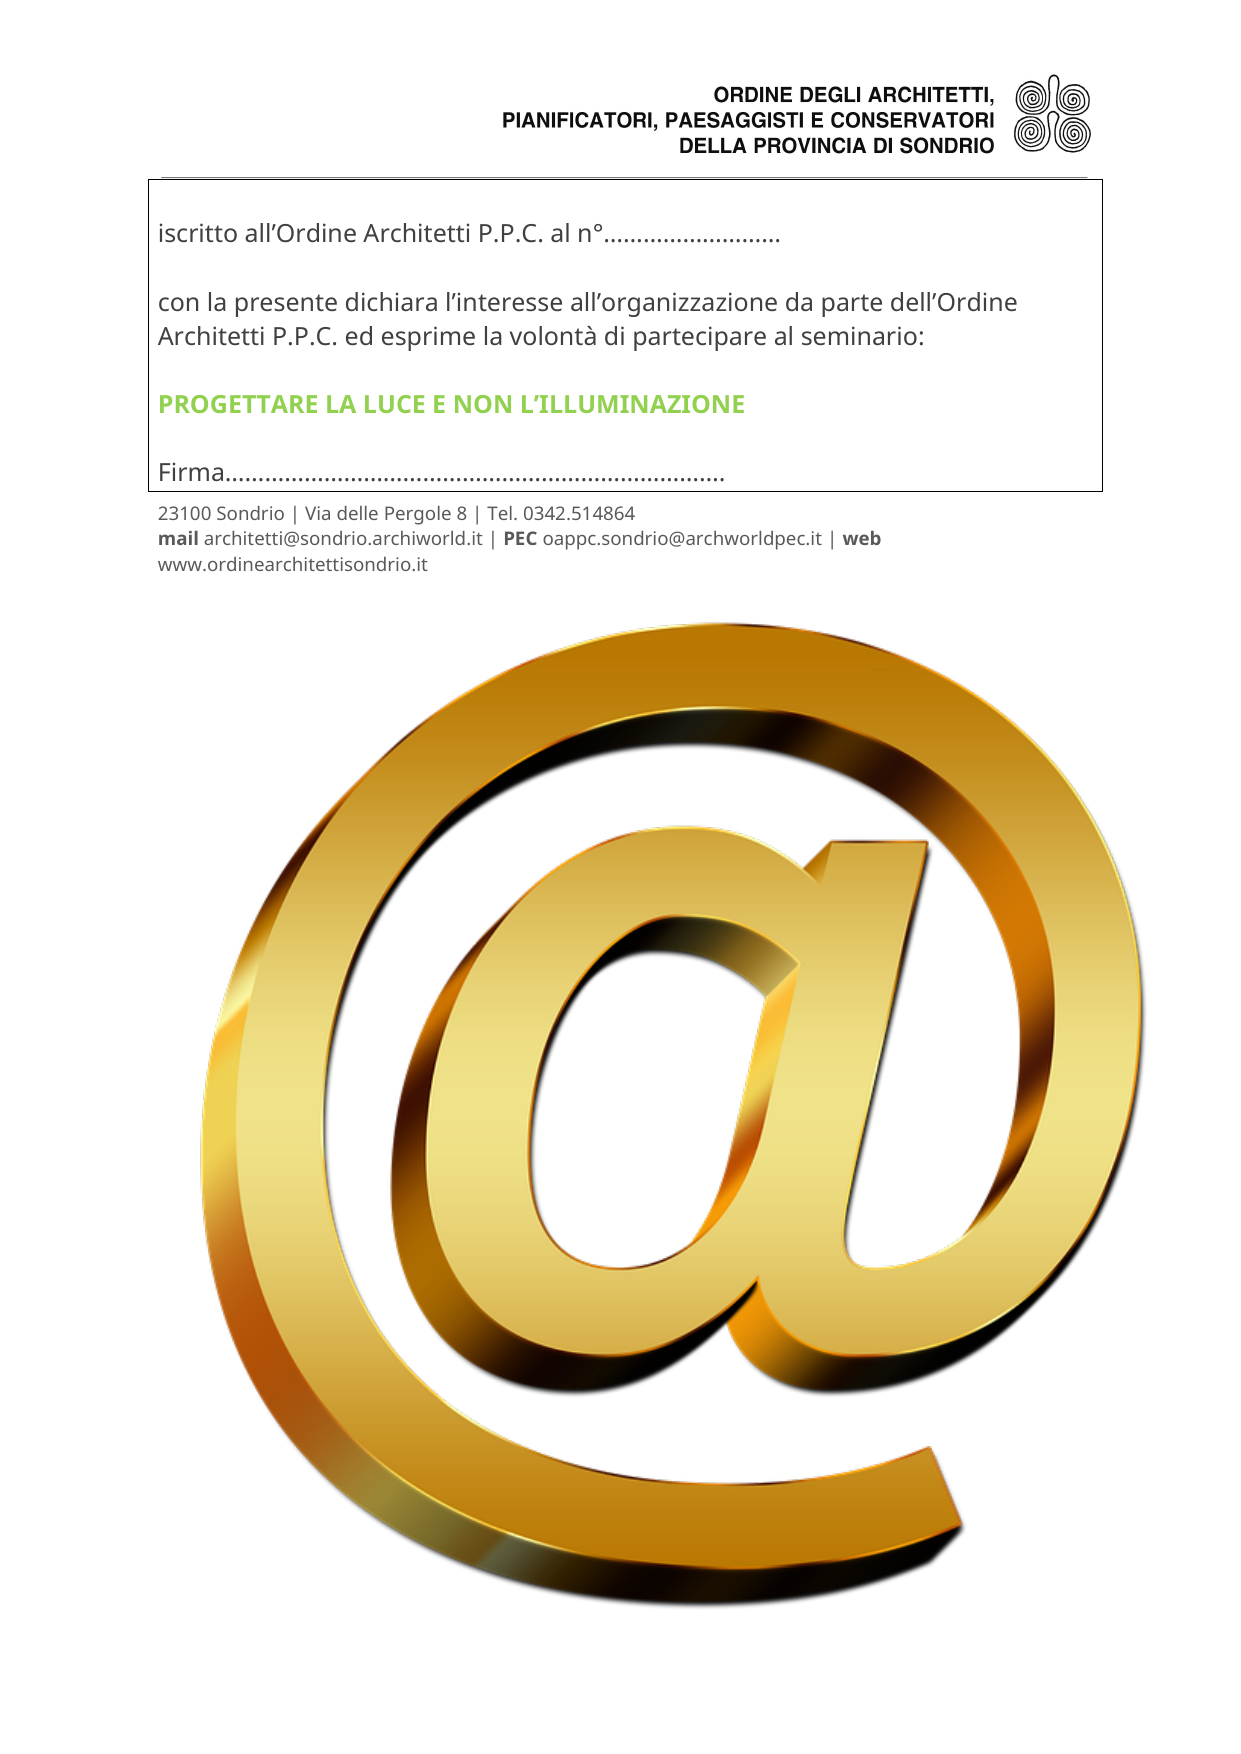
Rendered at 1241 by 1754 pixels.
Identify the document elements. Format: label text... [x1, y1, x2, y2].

text con la presente dichiara l’interesse all’organizzazione da parte dell’Ordine Architetti P.P.C. ed esprime la volontà di partecipare al seminario: [149, 281, 1102, 352]
text PROGETTARE LA LUCE E NON L’ILLUMINAZIONE [149, 383, 1102, 420]
text Firma…………………………………………………………………. [149, 451, 1102, 491]
picture [157, 576, 1241, 1681]
text iscritto all’Ordine Architetti P.P.C. al n°……………………… [149, 213, 1102, 250]
picture [160, 73, 1092, 179]
